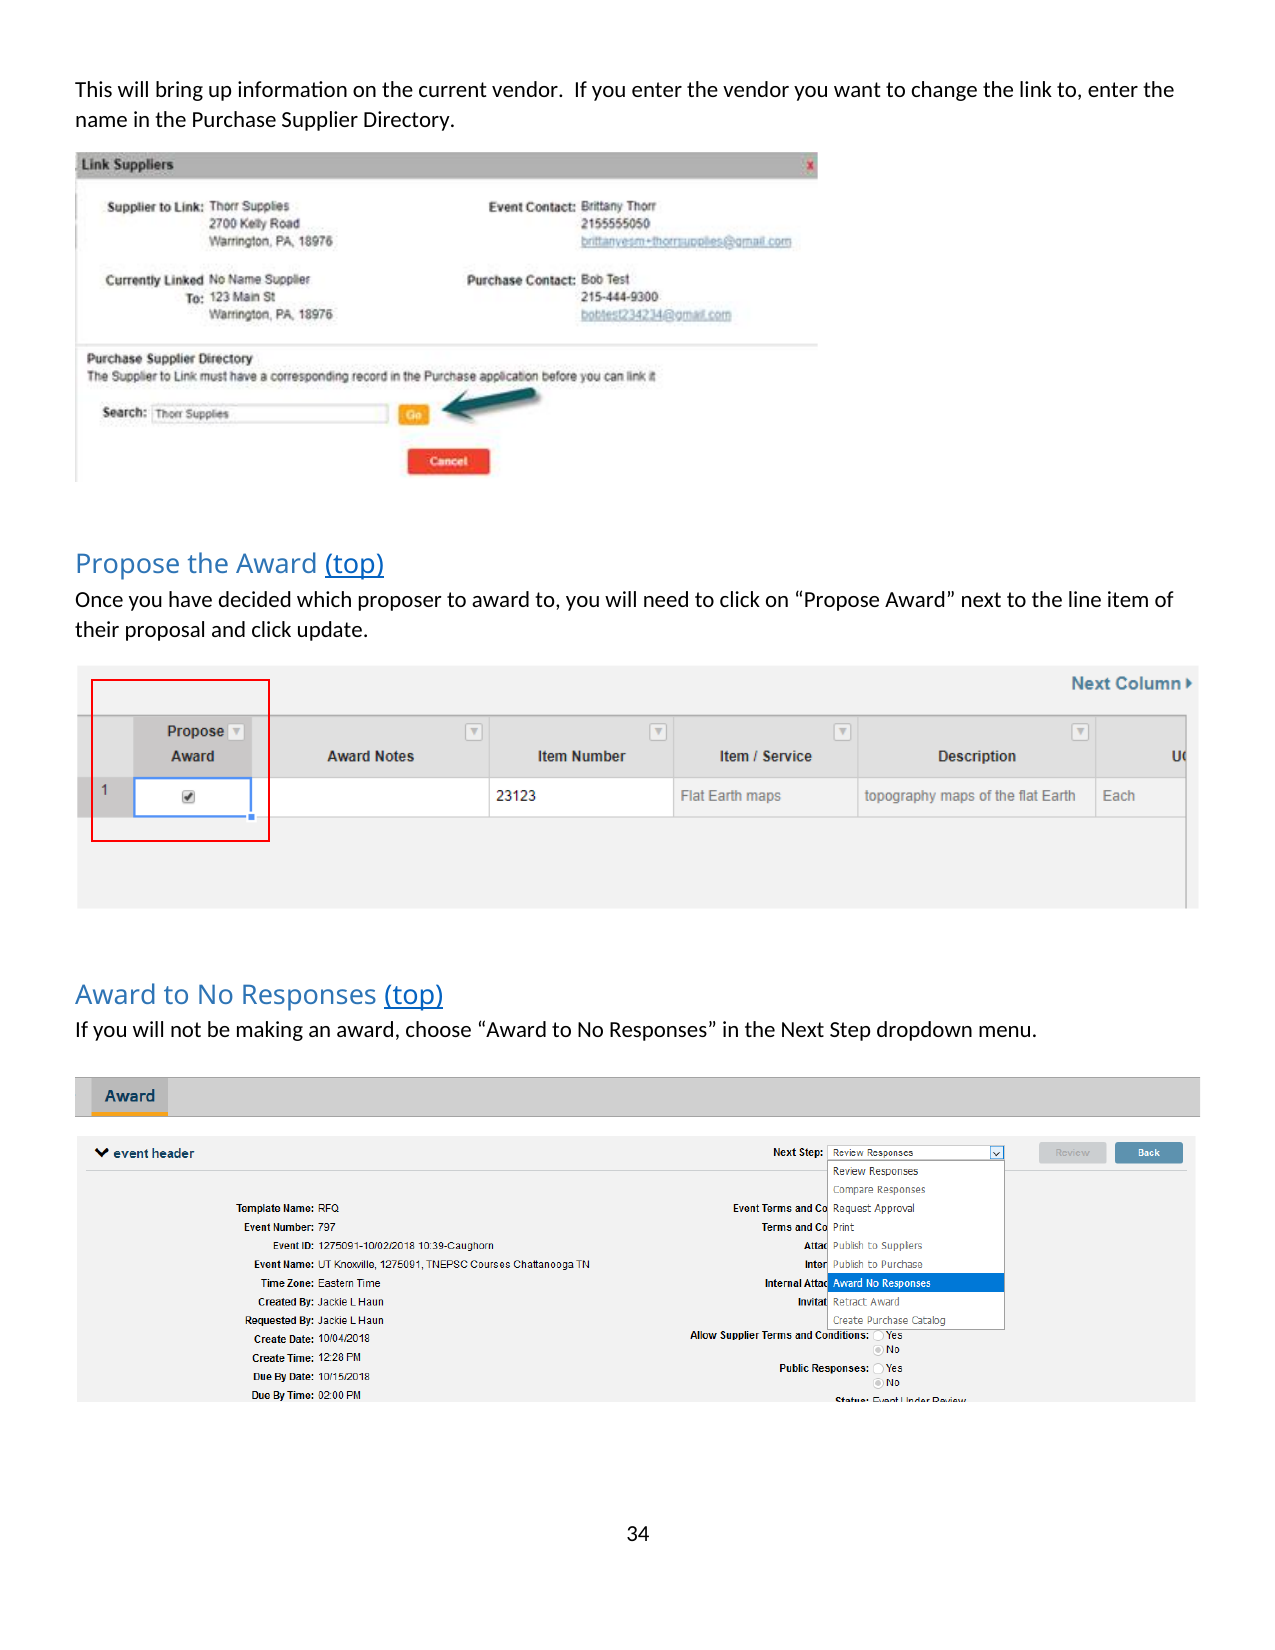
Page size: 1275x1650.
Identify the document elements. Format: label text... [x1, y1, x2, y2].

text If you will not be making an award, choose “Award to No Responses” in the Next Step dropdown menu. [75, 1016, 1200, 1044]
picture [75, 661, 1200, 911]
picture [75, 1062, 1200, 1402]
picture [75, 152, 818, 482]
subtitle Award to No Responses (top) [75, 976, 1200, 1013]
text This will bring up information on the current vendor. If you enter the vendor you want to change the link to, enter the name in the Purchase Supplier Directory. [75, 75, 1200, 133]
text Once you have decided which proposer to award to, you will need to click on “Propose Award” next to the line item of their proposal and click update. [75, 585, 1200, 643]
subtitle Propose the Award (top) [75, 545, 1200, 582]
